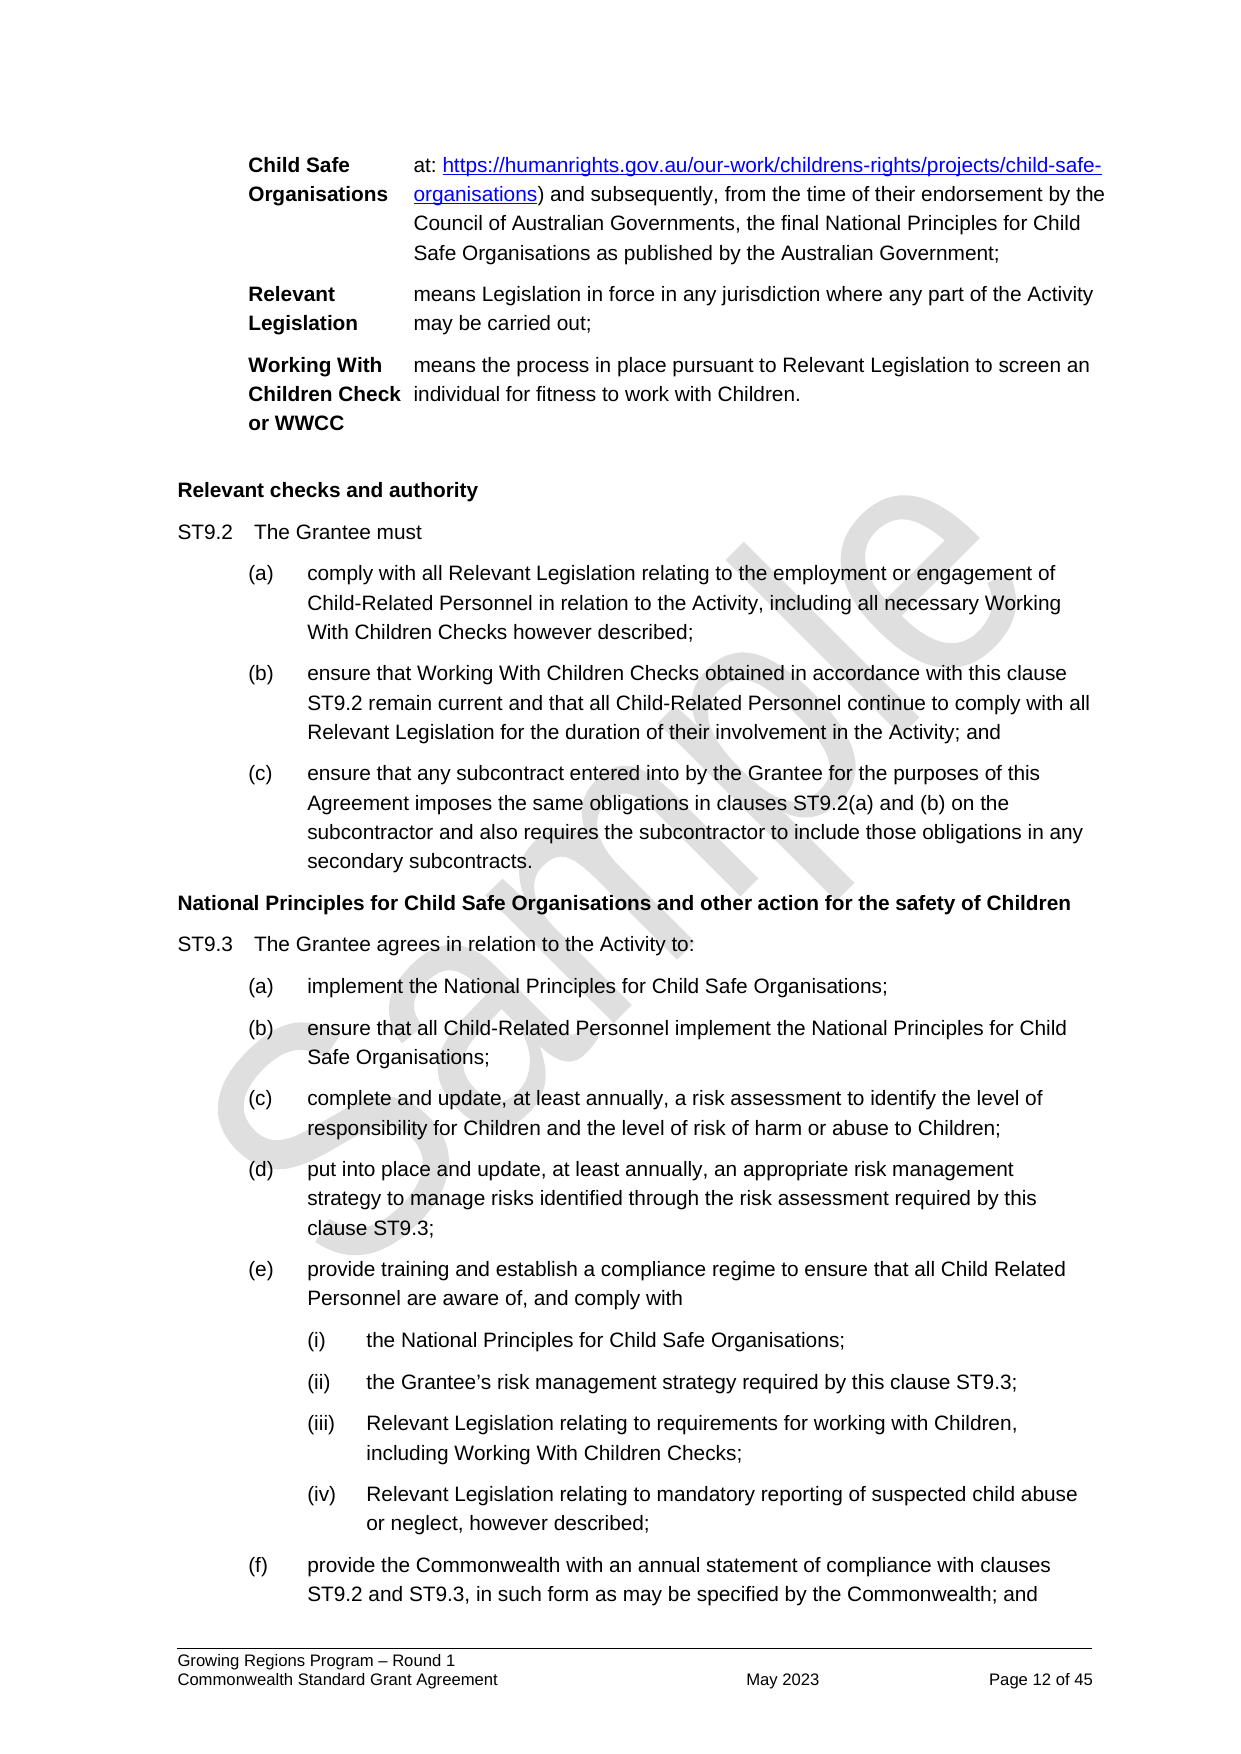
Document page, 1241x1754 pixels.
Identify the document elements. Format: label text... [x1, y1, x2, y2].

text (ii) the Grantee’s risk management strategy required by this clause ST9.3; [307, 1364, 1092, 1393]
text (d) put into place and update, at least annually, an appropriate risk management strategy to manage risks identified through the risk assessment required by this clause ST9.3; [248, 1152, 1092, 1239]
text (a) implement the National Principles for Child Safe Organisations; [248, 968, 1092, 998]
text (i) the National Principles for Child Safe Organisations; [307, 1323, 1092, 1352]
text (b) ensure that all Child-Related Personnel implement the National Principles for Child Safe Organisations; [248, 1010, 1092, 1068]
table_cell Relevant Legislation [177, 277, 407, 348]
text (f) provide the Commonwealth with an annual statement of compliance with clauses ST9.2 and ST9.3, in such form as may be specified by the Commonwealth; and [248, 1548, 1092, 1606]
text ST9.2 The Grantee must [177, 514, 1092, 543]
text ST9.3 The Grantee agrees in relation to the Activity to: [177, 927, 1092, 956]
text (iv) Relevant Legislation relating to mandatory reporting of suspected child abuse or neglect, however described; [307, 1477, 1092, 1535]
table_cell Working With Children Check or WWCC [177, 348, 407, 448]
text (e) provide training and establish a compliance regime to ensure that all Child Related Personnel are aware of, and comply with [248, 1252, 1092, 1310]
table_cell means the process in place pursuant to Relevant Legislation to screen an individual for fitness to work with Children. [408, 348, 1116, 448]
text Relevant checks and authority [177, 473, 1092, 502]
text (a) comply with all Relevant Legislation relating to the employment or engagement of Child-Related Personnel in relation to the Activity, including all necessary Working With Children Checks however described; [248, 556, 1092, 643]
text (b) ensure that Working With Children Checks obtained in accordance with this clause ST9.2 remain current and that all Child-Related Personnel continue to comply with all Relevant Legislation for the duration of their involvement in the Activity; and [248, 656, 1092, 743]
text (c) complete and update, at least annually, a risk assessment to identify the level of responsibility for Children and the level of risk of harm or abuse to Children; [248, 1081, 1092, 1139]
text (c) ensure that any subcontract entered into by the Grantee for the purposes of this Agreement imposes the same obligations in clauses ST9.2(a) and (b) on the subcontractor and also requires the subcontractor to include those obligations in any secondary subcontracts. [248, 756, 1092, 873]
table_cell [408, 148, 1116, 277]
table_cell means Legislation in force in any jurisdiction where any part of the Activity may be carried out; [408, 277, 1116, 348]
text National Principles for Child Safe Organisations and other action for the safety of Children [177, 885, 1092, 914]
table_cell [177, 148, 407, 277]
text (iii) Relevant Legislation relating to requirements for working with Children, including Working With Children Checks; [307, 1406, 1092, 1464]
